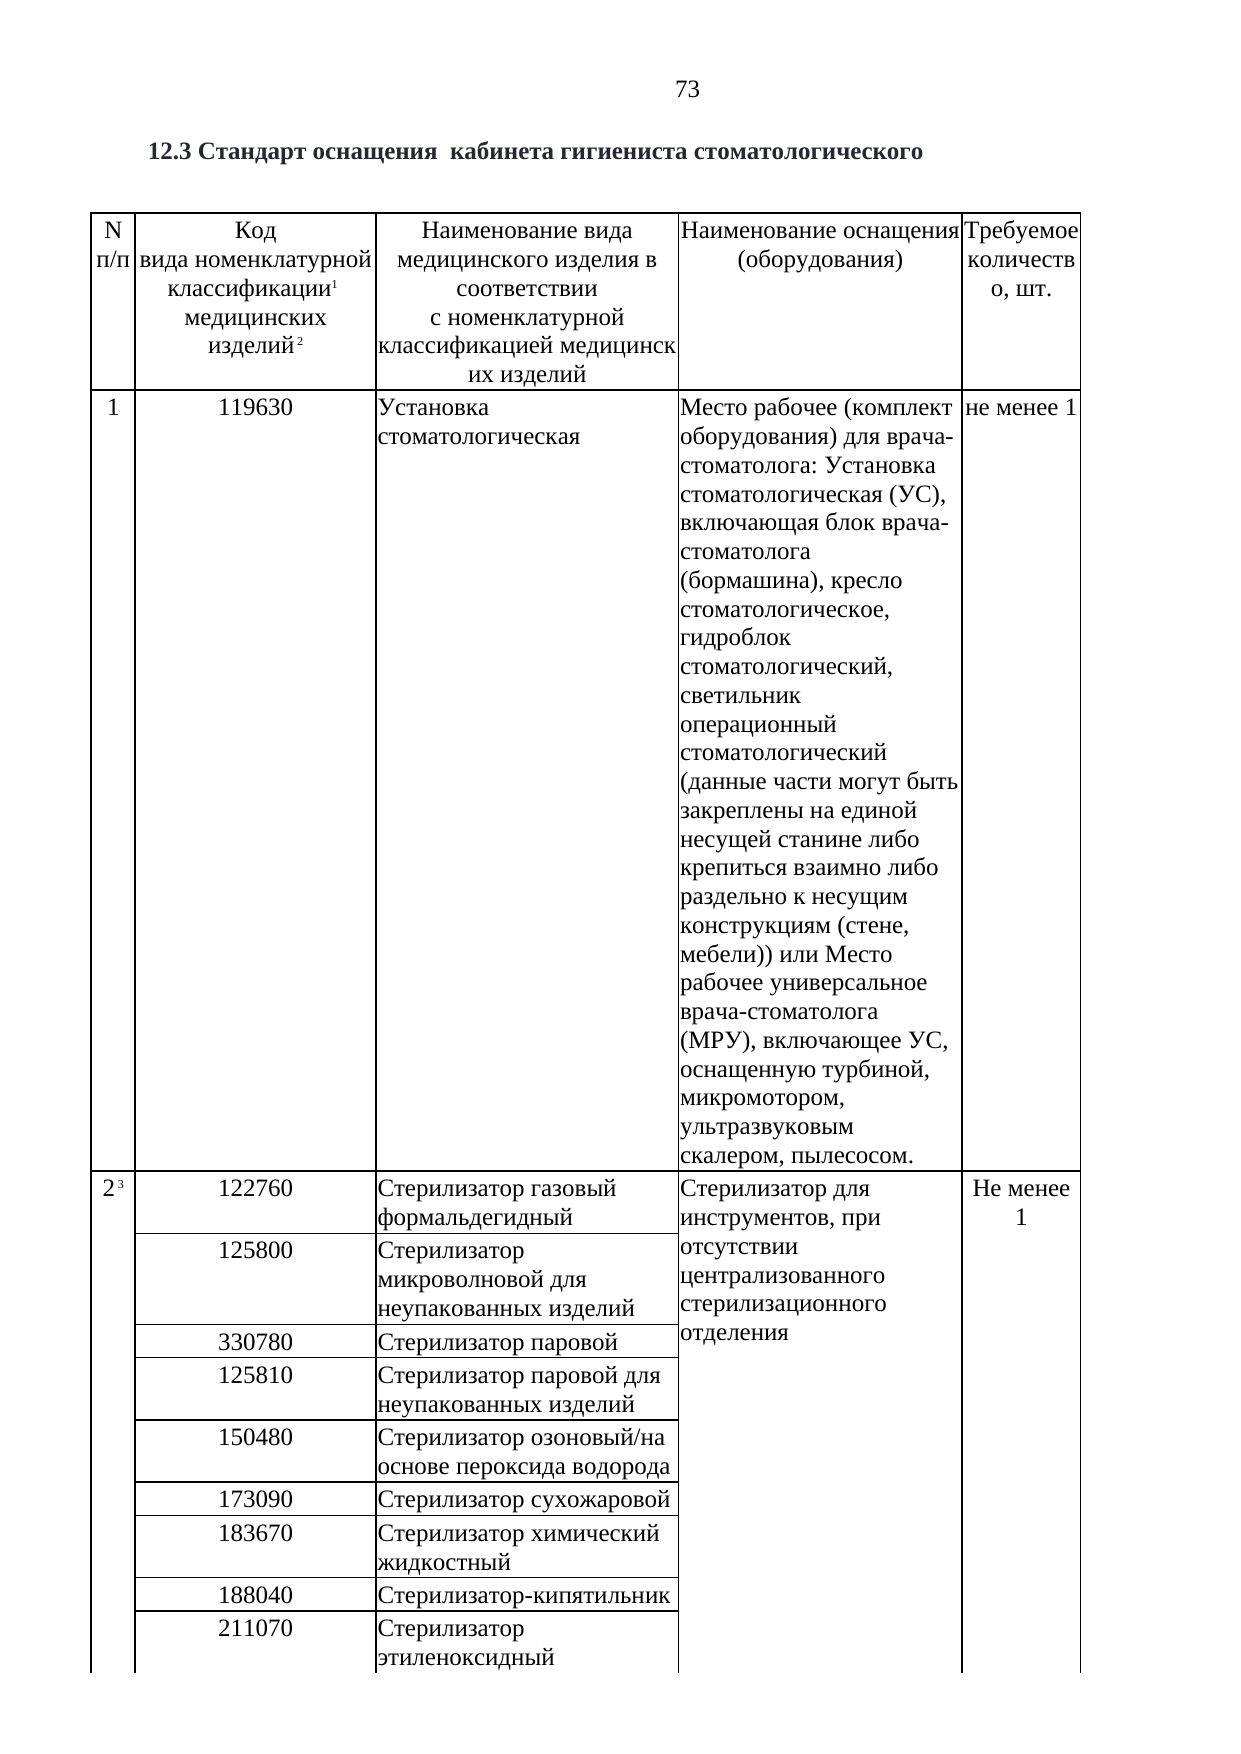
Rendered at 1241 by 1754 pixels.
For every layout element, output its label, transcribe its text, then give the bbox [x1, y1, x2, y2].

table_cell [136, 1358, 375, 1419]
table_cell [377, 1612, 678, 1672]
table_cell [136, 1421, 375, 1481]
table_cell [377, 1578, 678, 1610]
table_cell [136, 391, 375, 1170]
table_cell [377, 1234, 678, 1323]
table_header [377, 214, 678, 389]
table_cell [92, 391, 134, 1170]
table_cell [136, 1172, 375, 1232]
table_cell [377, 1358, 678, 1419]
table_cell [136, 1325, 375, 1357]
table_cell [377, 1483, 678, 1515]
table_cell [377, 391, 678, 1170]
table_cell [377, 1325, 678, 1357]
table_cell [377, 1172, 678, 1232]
subtitle 12.3 Стандарт оснащения кабинета гигиениста стоматологического [148, 136, 1152, 165]
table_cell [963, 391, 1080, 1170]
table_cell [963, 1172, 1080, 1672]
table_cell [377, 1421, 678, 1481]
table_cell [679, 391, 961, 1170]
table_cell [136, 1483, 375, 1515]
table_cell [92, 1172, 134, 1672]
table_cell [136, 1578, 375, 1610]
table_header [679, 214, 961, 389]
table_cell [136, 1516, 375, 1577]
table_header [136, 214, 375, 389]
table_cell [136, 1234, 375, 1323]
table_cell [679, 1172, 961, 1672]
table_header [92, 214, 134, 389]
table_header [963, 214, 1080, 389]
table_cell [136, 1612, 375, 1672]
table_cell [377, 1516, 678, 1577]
